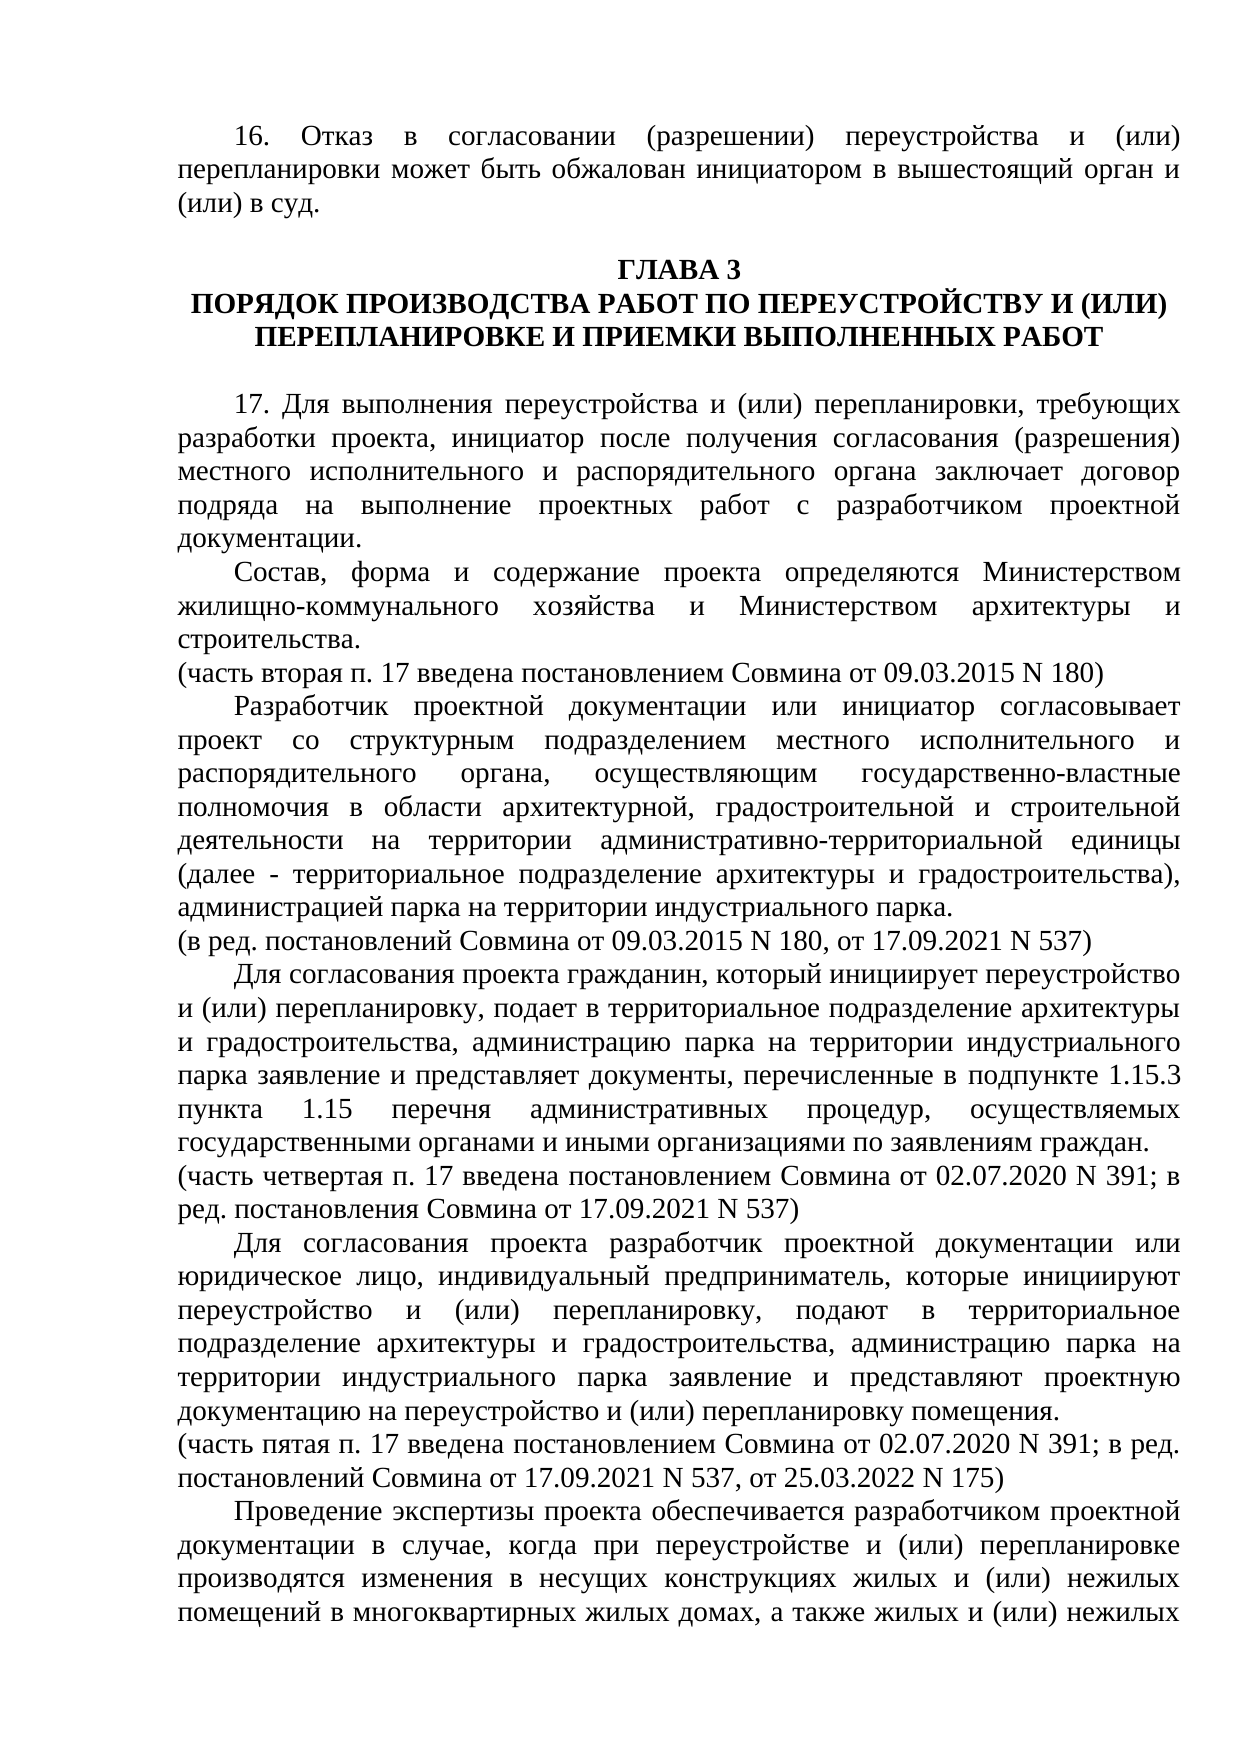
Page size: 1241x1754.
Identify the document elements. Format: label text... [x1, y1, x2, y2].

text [177, 1493, 1181, 1627]
text (часть вторая п. 17 введена постановлением Совмина от 09.03.2015 N 180) [177, 655, 1181, 688]
text Состав, форма и содержание проекта определяются Министерством жилищно-коммунального хозяйства и Министерством архитектуры и строительства. [177, 554, 1181, 655]
text (в ред. постановлений Совмина от 09.03.2015 N 180, от 17.09.2021 N 537) [177, 923, 1181, 957]
text Для согласования проекта разработчик проектной документации или юридическое лицо, индивидуальный предприниматель, которые инициируют переустройство и (или) перепланировку, подают в территориальное подразделение архитектуры и градостроительства, администрацию парка на территории индустриального парка заявление и представляют проектную документацию на переустройство и (или) перепланировку помещения. [177, 1225, 1181, 1426]
text ПОРЯДОК ПРОИЗВОДСТВА РАБОТ ПО ПЕРЕУСТРОЙСТВУ И (ИЛИ) ПЕРЕПЛАНИРОВКЕ И ПРИЕМКИ ВЫПОЛНЕННЫХ РАБОТ [177, 286, 1181, 353]
text (часть четвертая п. 17 введена постановлением Совмина от 02.07.2020 N 391; в ред. постановления Совмина от 17.09.2021 N 537) [177, 1158, 1181, 1225]
text Разработчик проектной документации или инициатор согласовывает проект со структурным подразделением местного исполнительного и распорядительного органа, осуществляющим государственно-властные полномочия в области архитектурной, градостроительной и строительной деятельности на территории административно-территориальной единицы (далее - территориальное подразделение архитектуры и градостроительства), администрацией парка на территории индустриального парка. [177, 688, 1181, 923]
text 16. Отказ в согласовании (разрешении) переустройства и (или) перепланировки может быть обжалован инициатором в вышестоящий орган и (или) в суд. [177, 118, 1181, 219]
text ГЛАВА 3 [177, 252, 1181, 286]
text 17. Для выполнения переустройства и (или) перепланировки, требующих разработки проекта, инициатор после получения согласования (разрешения) местного исполнительного и распорядительного органа заключает договор подряда на выполнение проектных работ с разработчиком проектной документации. [177, 386, 1181, 554]
text (часть пятая п. 17 введена постановлением Совмина от 02.07.2020 N 391; в ред. постановлений Совмина от 17.09.2021 N 537, от 25.03.2022 N 175) [177, 1426, 1181, 1493]
text Для согласования проекта гражданин, который инициирует переустройство и (или) перепланировку, подает в территориальное подразделение архитектуры и градостроительства, администрацию парка на территории индустриального парка заявление и представляет документы, перечисленные в подпункте 1.15.3 пункта 1.15 перечня административных процедур, осуществляемых государственными органами и иными организациями по заявлениям граждан. [177, 957, 1181, 1158]
